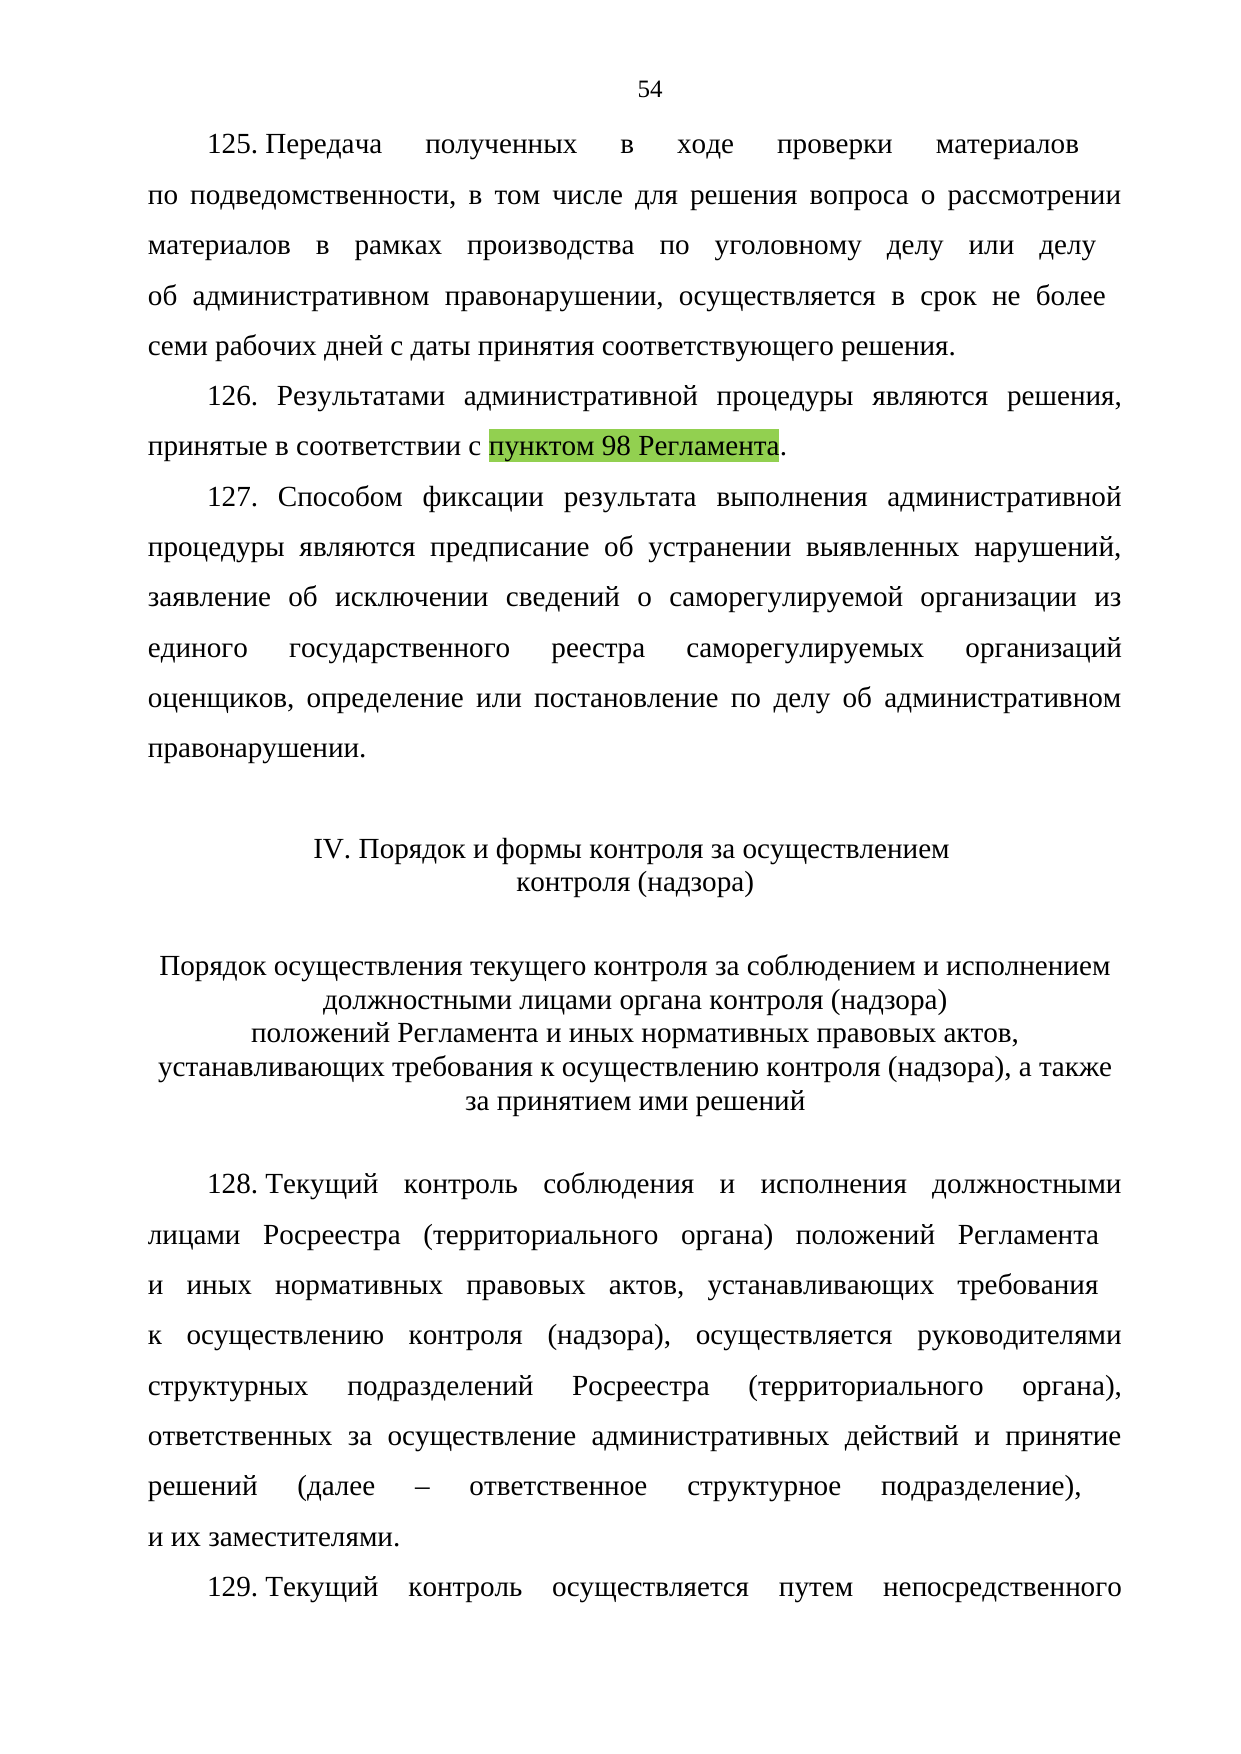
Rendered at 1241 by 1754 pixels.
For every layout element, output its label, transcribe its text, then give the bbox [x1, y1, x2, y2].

text 126. Результатами административной процедуры являются решения, принятые в соответствии с пунктом 98 Регламента. [148, 378, 1122, 462]
text положений Регламента и иных нормативных правовых актов, устанавливающих требования к осуществлению контроля (надзора), а также за принятием ими решений [148, 1016, 1122, 1116]
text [148, 1569, 1122, 1602]
text Порядок осуществления текущего контроля за соблюдением и исполнением должностными лицами органа контроля (надзора) [148, 948, 1122, 1016]
text 125. Передача полученных в ходе проверки материалов по подведомственности, в том числе для решения вопроса о рассмотрении материалов в рамках производства по уголовному делу или делу об административном правонарушении, осуществляется в срок не более семи рабочих дней с даты принятия соответствующего решения. [148, 127, 1122, 361]
text 128. Текущий контроль соблюдения и исполнения должностными лицами Росреестра (территориального органа) положений Регламента и иных нормативных правовых актов, устанавливающих требования к осуществлению контроля (надзора), осуществляется руководителями структурных подразделений Росреестра (территориального органа), ответственных за осуществление административных действий и принятие решений (далее – ответственное структурное подразделение), и их заместителями. [148, 1166, 1122, 1552]
text 127. Способом фиксации результата выполнения административной процедуры являются предписание об устранении выявленных нарушений, заявление об исключении сведений о саморегулируемой организации из единого государственного реестра саморегулируемых организаций оценщиков, определение или постановление по делу об административном правонарушении. [148, 479, 1122, 764]
text IV. Порядок и формы контроля за осуществлением контроля (надзора) [148, 831, 1122, 898]
